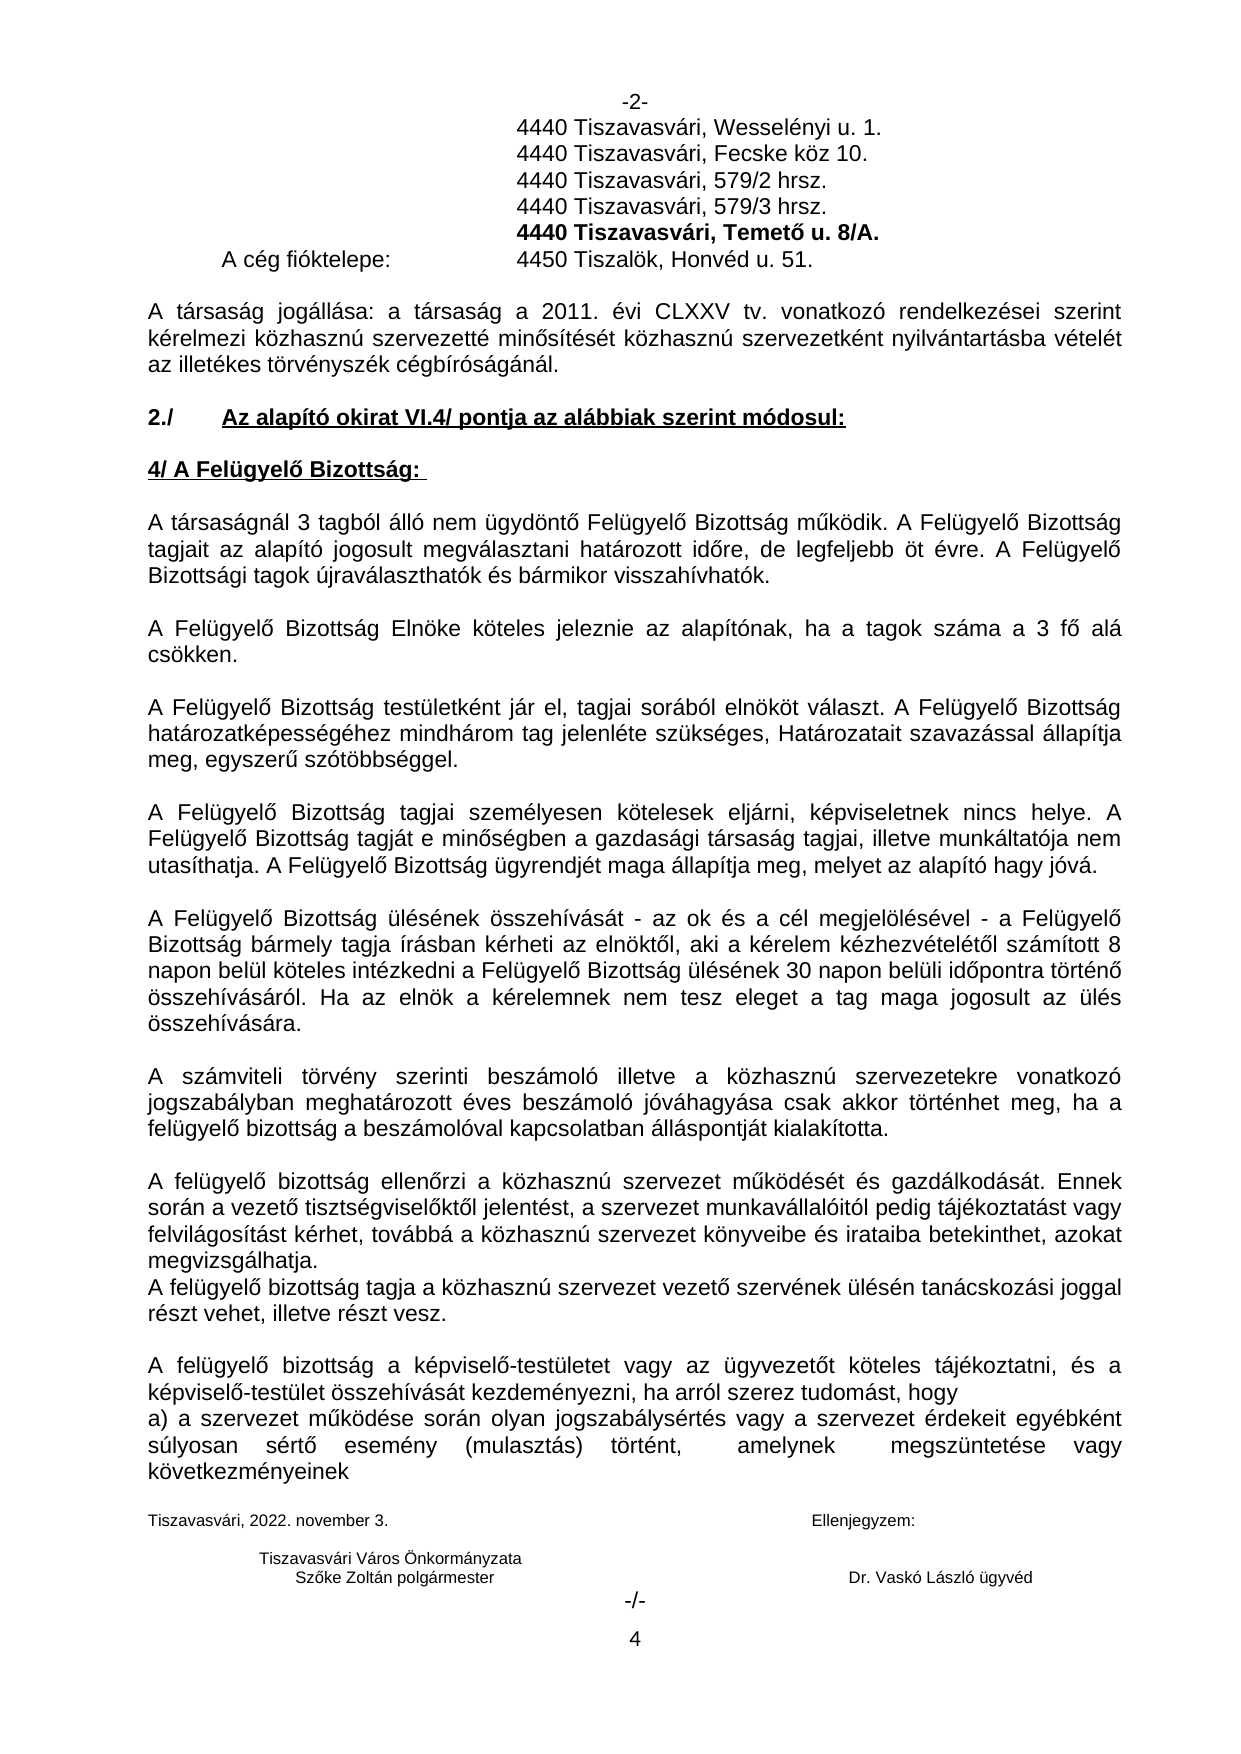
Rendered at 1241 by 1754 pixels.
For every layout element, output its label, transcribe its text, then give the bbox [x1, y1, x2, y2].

text 4440 Tiszavasvári, Wesselényi u. 1. [443, 114, 1122, 140]
text -/- [148, 1587, 1122, 1614]
text A felügyelő bizottság a képviselő-testületet vagy az ügyvezetőt köteles tájékoztatni, és a képviselő-testület összehívását kezdeményezni, ha arról szerez tudomást, hogy [148, 1352, 1122, 1405]
text A felügyelő bizottság ellenőrzi a közhasznú szervezet működését és gazdálkodását. Ennek során a vezető tisztségviselőktől jelentést, a szervezet munkavállalóitól pedig tájékoztatást vagy felvilágosítást kérhet, továbbá a közhasznú szervezet könyveibe és irataiba betekinthet, azokat megvizsgálhatja. [148, 1168, 1122, 1273]
text A számviteli törvény szerinti beszámoló illetve a közhasznú szervezetekre vonatkozó jogszabályban meghatározott éves beszámoló jóváhagyása csak akkor történhet meg, ha a felügyelő bizottság a beszámolóval kapcsolatban álláspontját kialakította. [148, 1063, 1122, 1142]
text 4440 Tiszavasvári, 579/3 hrsz. [443, 193, 1122, 219]
text 4440 Tiszavasvári, 579/2 hrsz. [443, 167, 1122, 193]
text a) a szervezet működése során olyan jogszabálysértés vagy a szervezet érdekeit egyébként súlyosan sértő esemény (mulasztás) történt, amelynek megszüntetése vagy következményeinek [148, 1405, 1122, 1484]
text 4/ A Felügyelő Bizottság: [148, 456, 1122, 483]
text A társaság jogállása: a társaság a 2011. évi CLXXV tv. vonatkozó rendelkezései szerint kérelmezi közhasznú szervezetté minősítését közhasznú szervezetként nyilvántartásba vételét az illetékes törvényszék cégbíróságánál. [148, 298, 1122, 377]
text 4440 Tiszavasvári, Temető u. 8/A. [443, 219, 1122, 246]
text A Felügyelő Bizottság Elnöke köteles jeleznie az alapítónak, ha a tagok száma a 3 fő alá csökken. [148, 614, 1122, 667]
text 2./ Az alapító okirat VI.4/ pontja az alábbiak szerint módosul: [148, 404, 1122, 430]
text A Felügyelő Bizottság testületként jár el, tagjai sorából elnököt választ. A Felügyelő Bizottság határozatképességéhez mindhárom tag jelenléte szükséges, Határozatait szavazással állapítja meg, egyszerű szótöbbséggel. [148, 694, 1122, 773]
text 4440 Tiszavasvári, Fecske köz 10. [443, 140, 1122, 167]
text A Felügyelő Bizottság ülésének összehívását - az ok és a cél megjelölésével - a Felügyelő Bizottság bármely tagja írásban kérheti az elnöktől, aki a kérelem kézhezvételétől számított 8 napon belül köteles intézkedni a Felügyelő Bizottság ülésének 30 napon belüli időpontra történő összehívásáról. Ha az elnök a kérelemnek nem tesz eleget a tag maga jogosult az ülés összehívására. [148, 904, 1122, 1036]
text A felügyelő bizottság tagja a közhasznú szervezet vezető szervének ülésén tanácskozási joggal részt vehet, illetve részt vesz. [148, 1273, 1122, 1326]
text Szőke Zoltán polgármester Dr. Vaskó László ügyvéd [221, 1568, 1122, 1587]
text Tiszavasvári, 2022. november 3. Ellenjegyzem: [148, 1511, 1122, 1530]
text -2- [148, 89, 1122, 114]
text A cég fióktelepe: 4450 Tiszalök, Honvéd u. 51. [148, 246, 1122, 272]
text Tiszavasvári Város Önkormányzata [148, 1530, 1122, 1568]
text A Felügyelő Bizottság tagjai személyesen kötelesek eljárni, képviseletnek nincs helye. A Felügyelő Bizottság tagját e minőségben a gazdasági társaság tagjai, illetve munkáltatója nem utasíthatja. A Felügyelő Bizottság ügyrendjét maga állapítja meg, melyet az alapító hagy jóvá. [148, 799, 1122, 878]
text A társaságnál 3 tagból álló nem ügydöntő Felügyelő Bizottság működik. A Felügyelő Bizottság tagjait az alapító jogosult megválasztani határozott időre, de legfeljebb öt évre. A Felügyelő Bizottsági tagok újraválaszthatók és bármikor visszahívhatók. [148, 509, 1122, 588]
